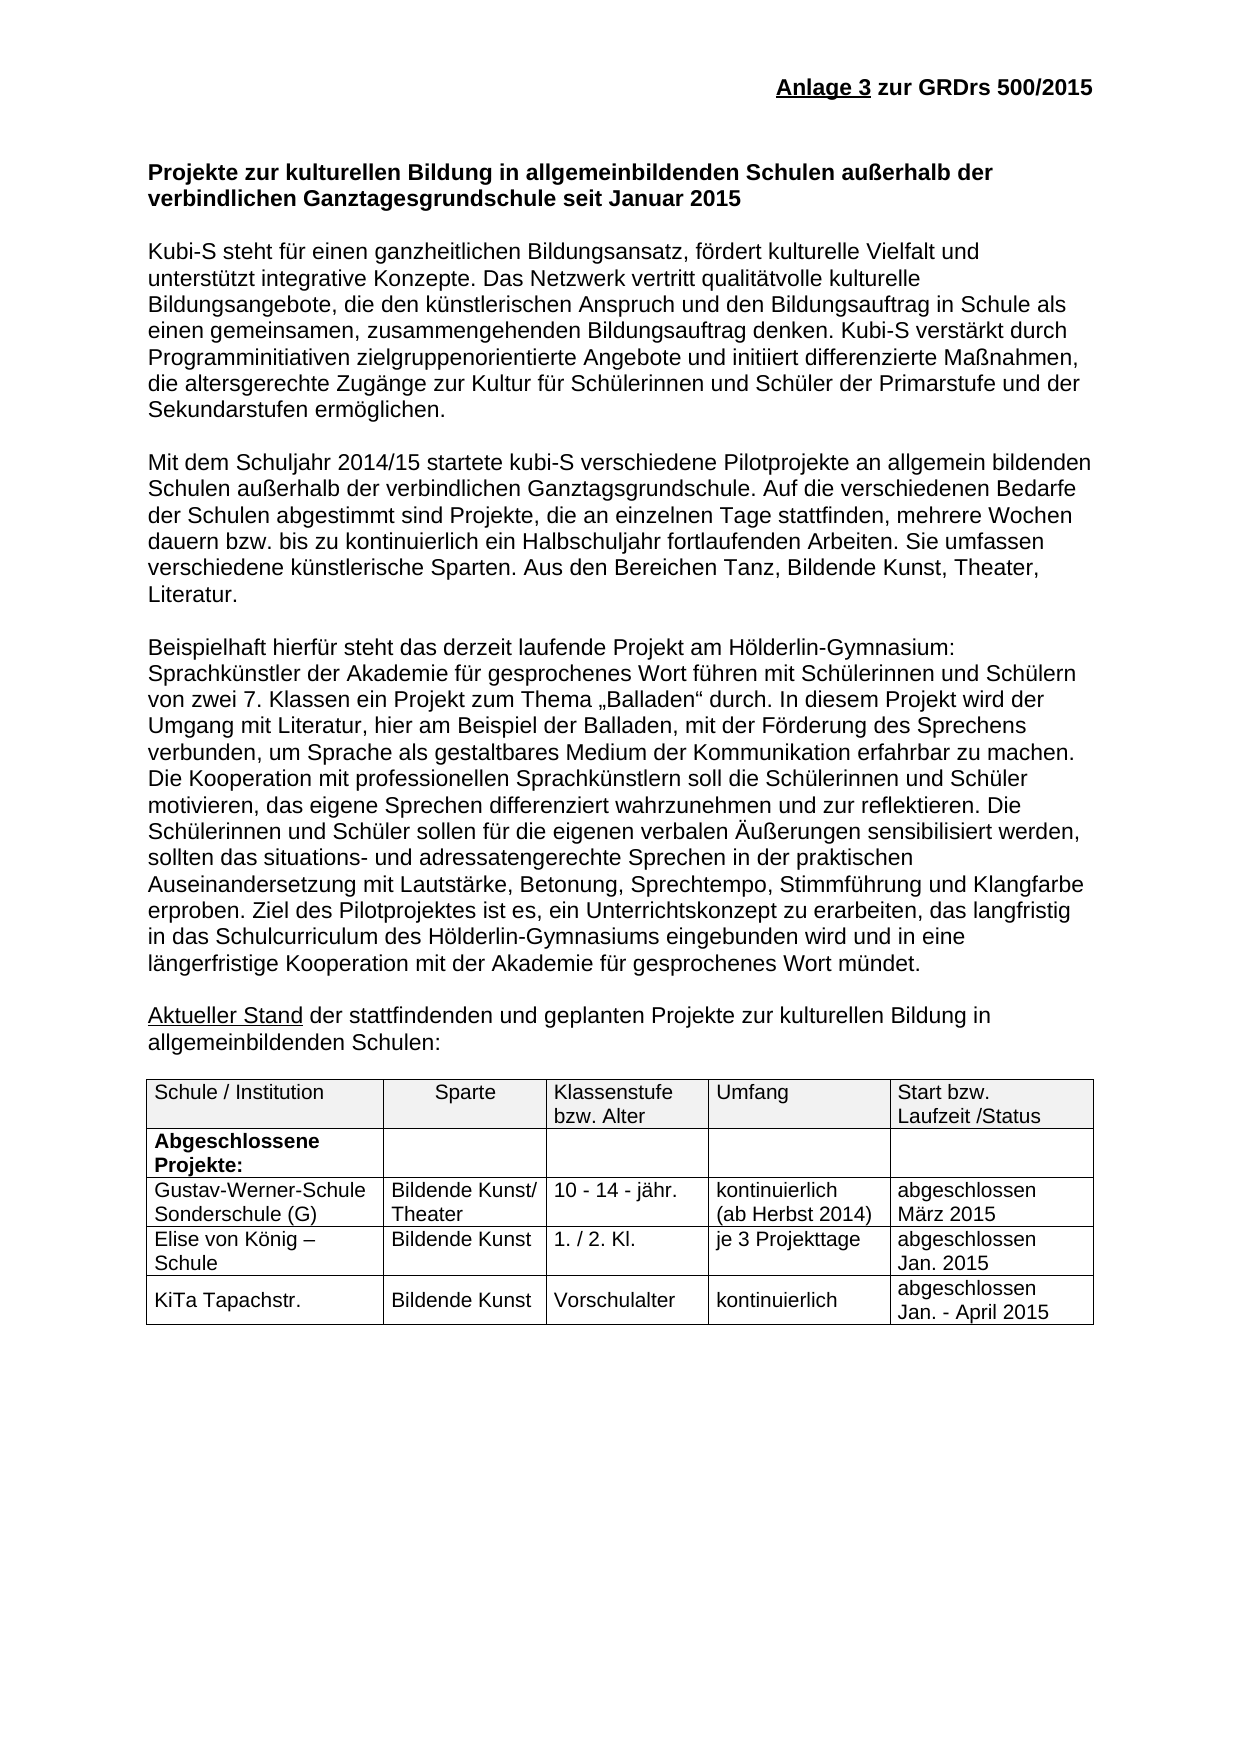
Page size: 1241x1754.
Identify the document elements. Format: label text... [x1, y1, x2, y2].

table_cell Gustav-Werner-Schule Sonderschule (G) [147, 1178, 383, 1226]
table_cell Bildende Kunst [384, 1276, 546, 1324]
table_cell [547, 1129, 708, 1177]
text Aktueller Stand der stattfindenden und geplanten Projekte zur kulturellen Bildung in allgemeinbildenden Schulen: [148, 1002, 1093, 1055]
table_cell kontinuierlich [709, 1276, 890, 1324]
table_header Schule / Institution [147, 1080, 383, 1128]
table_header Start bzw. Laufzeit /Status [891, 1080, 1093, 1128]
text Kubi-S steht für einen ganzheitlichen Bildungsansatz, fördert kulturelle Vielfalt und unterstützt integrative Konzepte. Das Netzwerk vertritt qualitätvolle kulturelle Bildungsangebote, die den künstlerischen Anspruch und den Bildungsauftrag in Schule als einen gemeinsamen, zusammengehenden Bildungsauftrag denken. Kubi-S verstärkt durch Programminitiativen zielgruppenorientierte Angebote und initiiert differenzierte Maßnahmen, die altersgerechte Zugänge zur Kultur für Schülerinnen und Schüler der Primarstufe und der Sekundarstufen ermöglichen. [148, 238, 1093, 423]
table_header Umfang [709, 1080, 890, 1128]
table_header Klassenstufe bzw. Alter [547, 1080, 708, 1128]
table_cell je 3 Projekttage [709, 1227, 890, 1275]
table_cell 10 - 14 - jähr. [547, 1178, 708, 1226]
table_cell Elise von König – Schule [147, 1227, 383, 1275]
table_cell abgeschlossen Jan. - April 2015 [891, 1276, 1093, 1324]
table_cell [709, 1129, 890, 1177]
table_cell Abgeschlossene Projekte: [147, 1129, 383, 1177]
table_header Sparte [384, 1080, 546, 1128]
table_cell Vorschulalter [547, 1276, 708, 1324]
table_cell kontinuierlich (ab Herbst 2014) [709, 1178, 890, 1226]
text Mit dem Schuljahr 2014/15 startete kubi-S verschiedene Pilotprojekte an allgemein bildenden Schulen außerhalb der verbindlichen Ganztagsgrundschule. Auf die verschiedenen Bedarfe der Schulen abgestimmt sind Projekte, die an einzelnen Tage stattfinden, mehrere Wochen dauern bzw. bis zu kontinuierlich ein Halbschuljahr fortlaufenden Arbeiten. Sie umfassen verschiedene künstlerische Sparten. Aus den Bereichen Tanz, Bildende Kunst, Theater, Literatur. [148, 449, 1093, 607]
table_cell abgeschlossen März 2015 [891, 1178, 1093, 1226]
table_cell [891, 1129, 1093, 1177]
table_cell KiTa Tapachstr. [147, 1276, 383, 1324]
table_cell abgeschlossen Jan. 2015 [891, 1227, 1093, 1275]
table_cell 1. / 2. Kl. [547, 1227, 708, 1275]
text Projekte zur kulturellen Bildung in allgemeinbildenden Schulen außerhalb der verbindlichen Ganztagesgrundschule seit Januar 2015 [148, 159, 1093, 212]
text Beispielhaft hierfür steht das derzeit laufende Projekt am Hölderlin-Gymnasium: Sprachkünstler der Akademie für gesprochenes Wort führen mit Schülerinnen und Schülern von zwei 7. Klassen ein Projekt zum Thema „Balladen“ durch. In diesem Projekt wird der Umgang mit Literatur, hier am Beispiel der Balladen, mit der Förderung des Sprechens verbunden, um Sprache als gestaltbares Medium der Kommunikation erfahrbar zu machen. Die Kooperation mit professionellen Sprachkünstlern soll die Schülerinnen und Schüler motivieren, das eigene Sprechen differenziert wahrzunehmen und zur reflektieren. Die Schülerinnen und Schüler sollen für die eigenen verbalen Äußerungen sensibilisiert werden, sollten das situations- und adressatengerechte Sprechen in der praktischen Auseinandersetzung mit Lautstärke, Betonung, Sprechtempo, Stimmführung und Klangfarbe erproben. Ziel des Pilotprojektes ist es, ein Unterrichtskonzept zu erarbeiten, das langfristig in das Schulcurriculum des Hölderlin-Gymnasiums eingebunden wird und in eine längerfristige Kooperation mit der Akademie für gesprochenes Wort mündet. [148, 633, 1093, 976]
table_cell [384, 1129, 546, 1177]
table_cell Bildende Kunst/ Theater [384, 1178, 546, 1226]
table_cell Bildende Kunst [384, 1227, 546, 1275]
